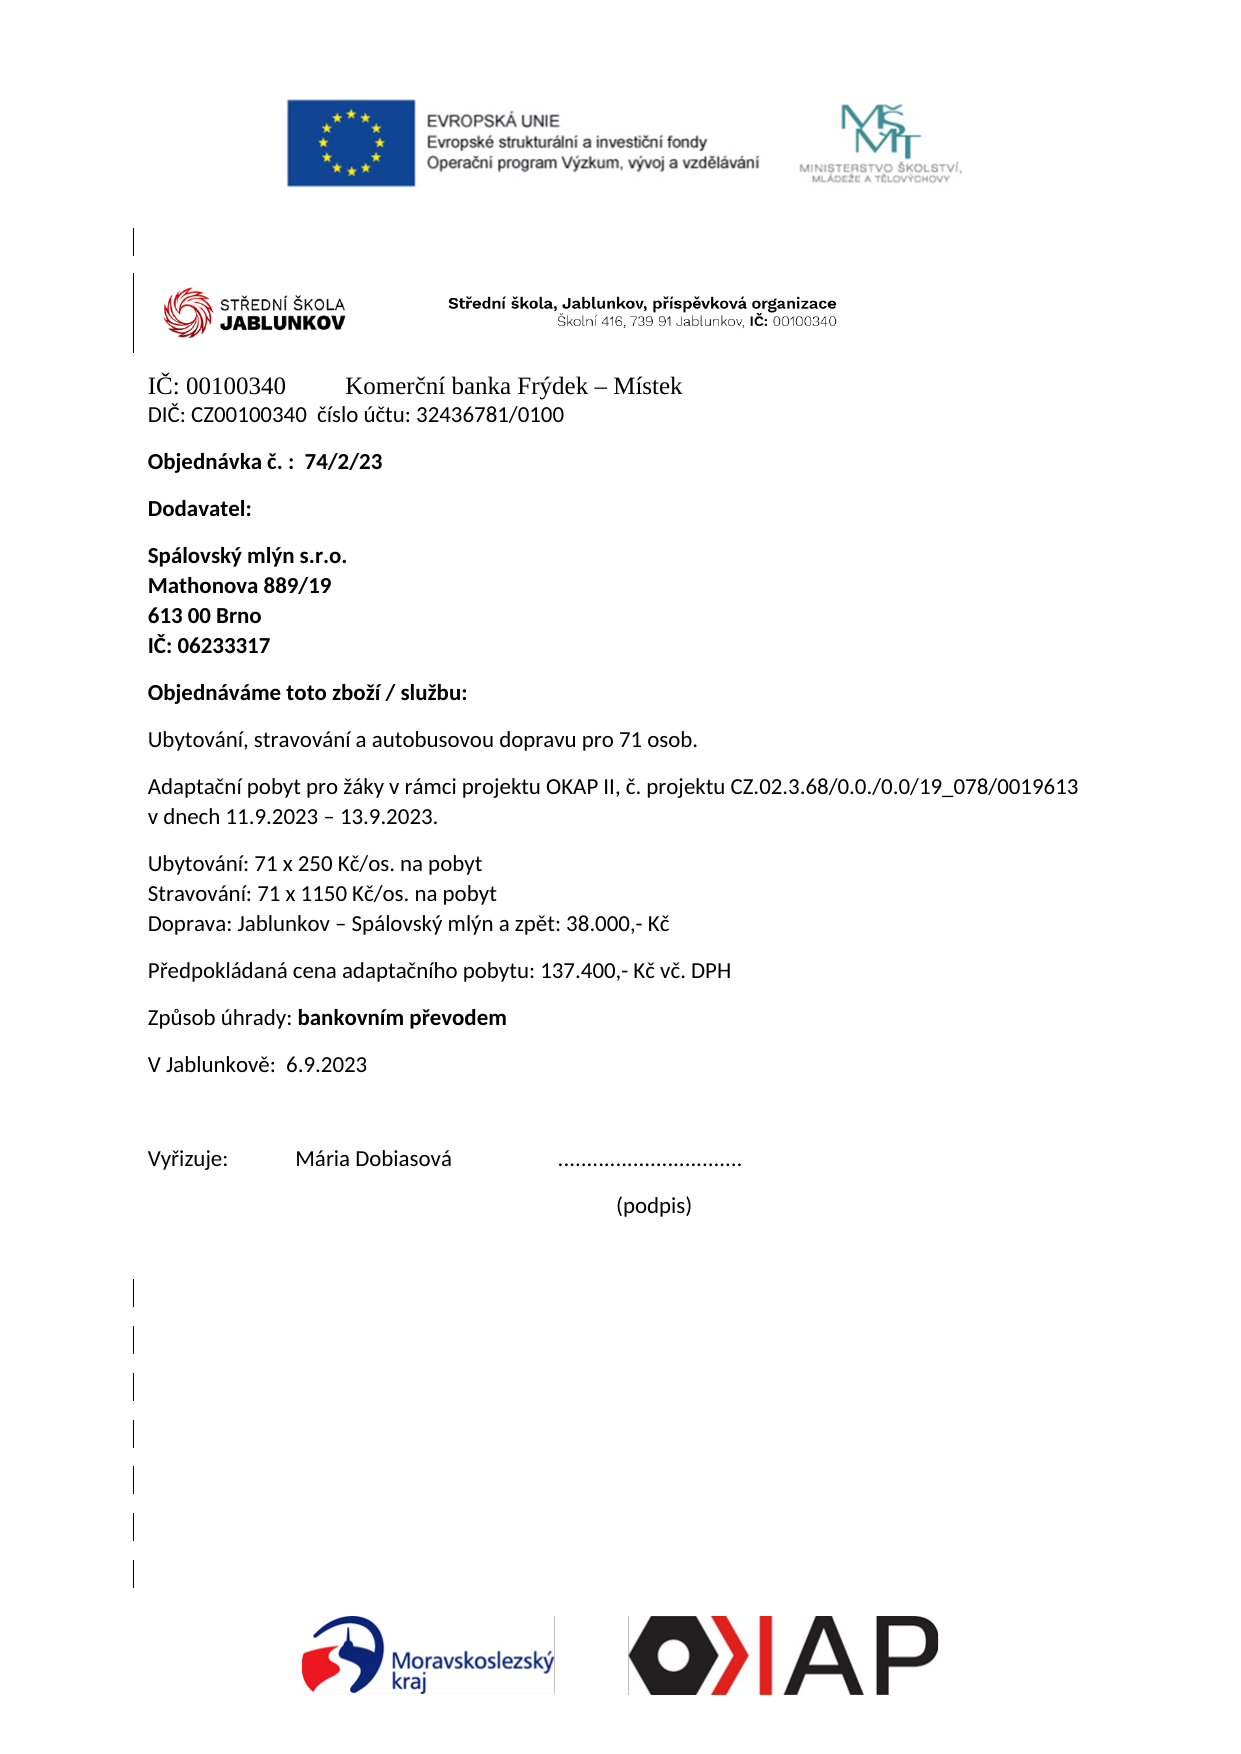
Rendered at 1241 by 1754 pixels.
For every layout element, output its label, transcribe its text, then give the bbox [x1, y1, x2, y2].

picture [147, 272, 856, 353]
text Předpokládaná cena adaptačního pobytu: 137.400,- Kč vč. DPH [148, 956, 1093, 984]
subtitle IČ: 00100340 Komerční banka Frýdek – Místek [148, 371, 1093, 400]
text (podpis) [148, 1191, 1093, 1219]
text Objednávka č. : 74/2/23 [148, 447, 1093, 475]
picture [302, 1616, 939, 1695]
text Adaptační pobyt pro žáky v rámci projektu OKAP II, č. projektu CZ.02.3.68/0.0./0.0/19_078/0019613 v dnech 11.9.2023 – 13.9.2023. [148, 772, 1093, 830]
text Vyřizuje: Mária Dobiasová ................................ [148, 1144, 1093, 1172]
text Ubytování: 71 x 250 Kč/os. na pobyt Stravování: 71 x 1150 Kč/os. na pobyt Doprava: Jablunkov – Spálovský mlýn a zpět: 38.000,- Kč [148, 849, 1093, 937]
text Způsob úhrady: bankovním převodem [148, 1003, 1093, 1031]
text Dodavatel: [148, 494, 1093, 522]
text Ubytování, stravování a autobusovou dopravu pro 71 osob. [148, 725, 1093, 753]
picture [242, 59, 999, 229]
text V Jablunkově: 6.9.2023 [148, 1050, 1093, 1078]
text Spálovský mlýn s.r.o. Mathonova 889/19 613 00 Brno IČ: 06233317 [148, 541, 1093, 659]
text Objednáváme toto zboží / službu: [148, 678, 1093, 706]
text DIČ: CZ00100340 číslo účtu: 32436781/0100 [148, 400, 1093, 428]
